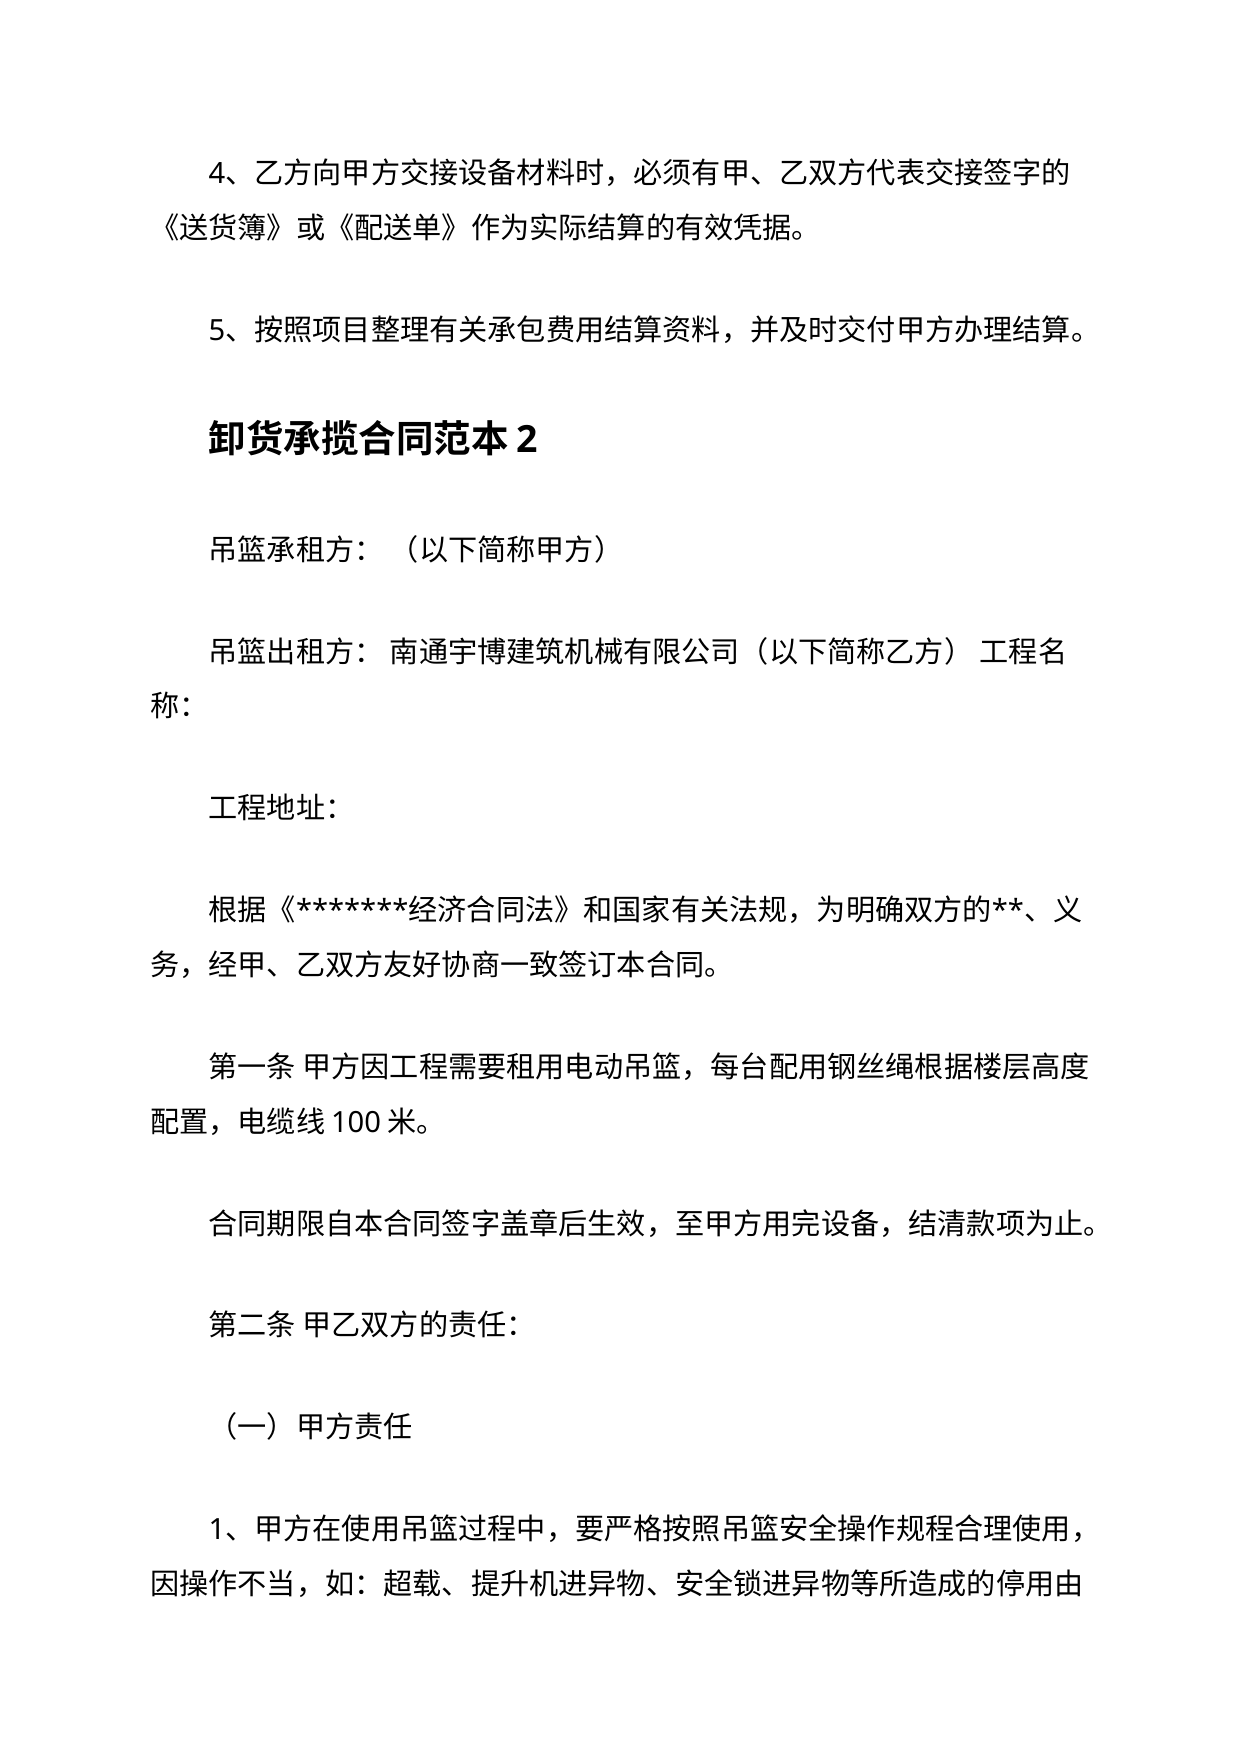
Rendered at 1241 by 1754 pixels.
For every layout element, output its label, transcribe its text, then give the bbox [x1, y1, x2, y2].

text 工程地址： [150, 785, 1090, 827]
text 合同期限自本合同签字盖章后生效，至甲方用完设备，结清款项为止。 [150, 1200, 1090, 1242]
text 第二条 甲乙双方的责任： [150, 1302, 1090, 1344]
text 卸货承揽合同范本2 [150, 409, 1090, 463]
text 第一条 甲方因工程需要租用电动吊篮，每台配用钢丝绳根据楼层高度配置，电缆线100米。 [150, 1043, 1090, 1141]
text （一）甲方责任 [150, 1404, 1090, 1446]
text 吊篮承租方： （以下简称甲方） [150, 526, 1090, 569]
text 5、按照项目整理有关承包费用结算资料，并及时交付甲方办理结算。 [150, 307, 1090, 349]
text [150, 1506, 1090, 1603]
text 4、乙方向甲方交接设备材料时，必须有甲、乙双方代表交接签字的《送货簿》或《配送单》作为实际结算的有效凭据。 [150, 150, 1090, 247]
text 根据《*******经济合同法》和国家有关法规，为明确双方的**、义务，经甲、乙双方友好协商一致签订本合同。 [150, 887, 1090, 984]
text 吊篮出租方： 南通宇博建筑机械有限公司（以下简称乙方） 工程名称： [150, 628, 1090, 725]
